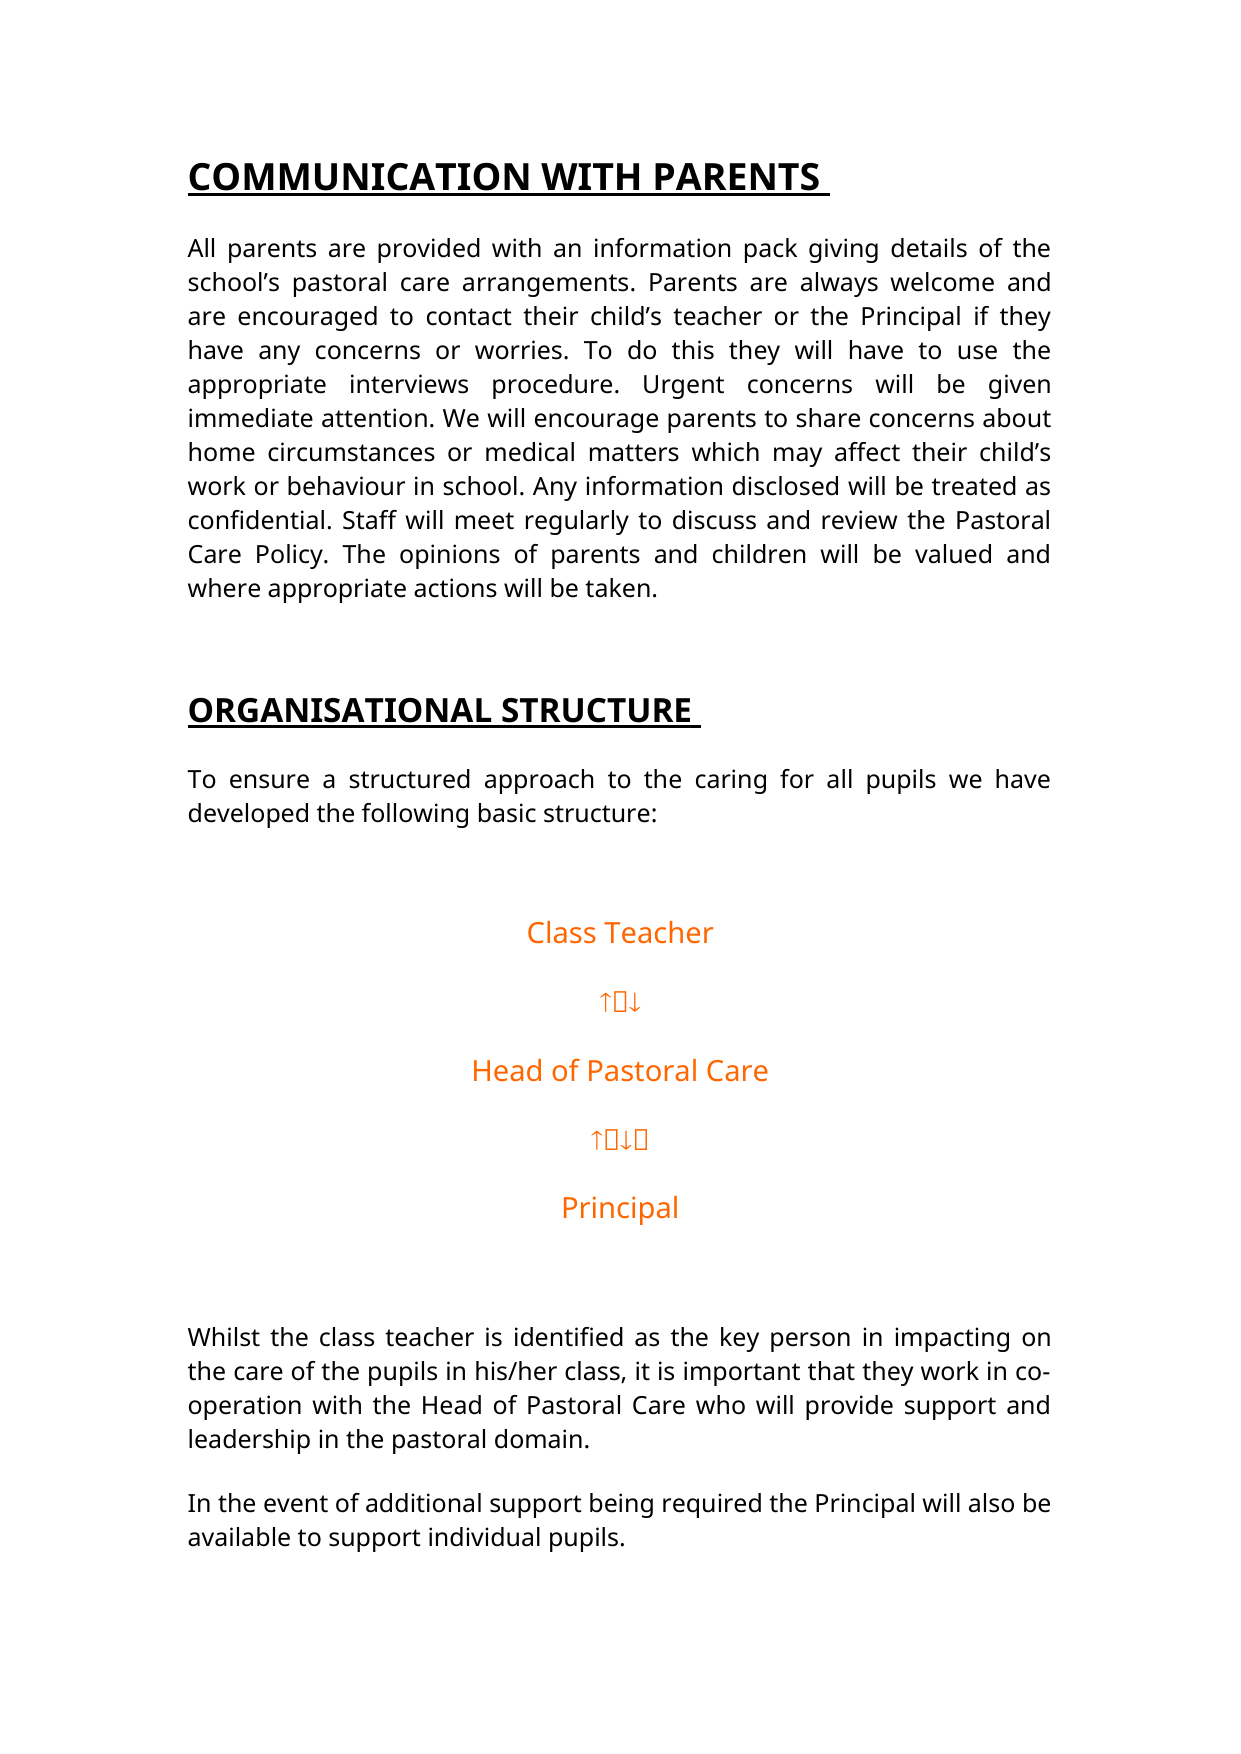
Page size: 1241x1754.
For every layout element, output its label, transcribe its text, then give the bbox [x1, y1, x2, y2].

text Class Teacher [187, 912, 1053, 952]
text  [187, 1119, 1053, 1159]
text In the event of additional support being required the Principal will also be available to support individual pupils. [187, 1485, 1053, 1553]
text Whilst the class teacher is identified as the key person in impacting on the care of the pupils in his/her class, it is important that they work in co- operation with the Head of Pastoral Care who will provide support and leadership in the pastoral domain. [187, 1320, 1053, 1456]
text To ensure a structured approach to the caring for all pupils we have developed the following basic structure: [187, 762, 1053, 830]
text Head of Pastoral Care [187, 1050, 1053, 1090]
text Principal [187, 1188, 1053, 1227]
text ORGANISATIONAL STRUCTURE [187, 687, 1053, 733]
text COMMUNICATION WITH PARENTS [187, 150, 1053, 201]
text All parents are provided with an information pack giving details of the school’s pastoral care arrangements. Parents are always welcome and are encouraged to contact their child’s teacher or the Principal if they have any concerns or worries. To do this they will have to use the appropriate interviews procedure. Urgent concerns will be given immediate attention. We will encourage parents to share concerns about home circumstances or medical matters which may affect their child’s work or behaviour in school. Any information disclosed will be treated as confidential. Staff will meet regularly to discuss and review the Pastoral Care Policy. The opinions of parents and children will be valued and where appropriate actions will be taken. [187, 230, 1053, 605]
text  [187, 981, 1053, 1021]
